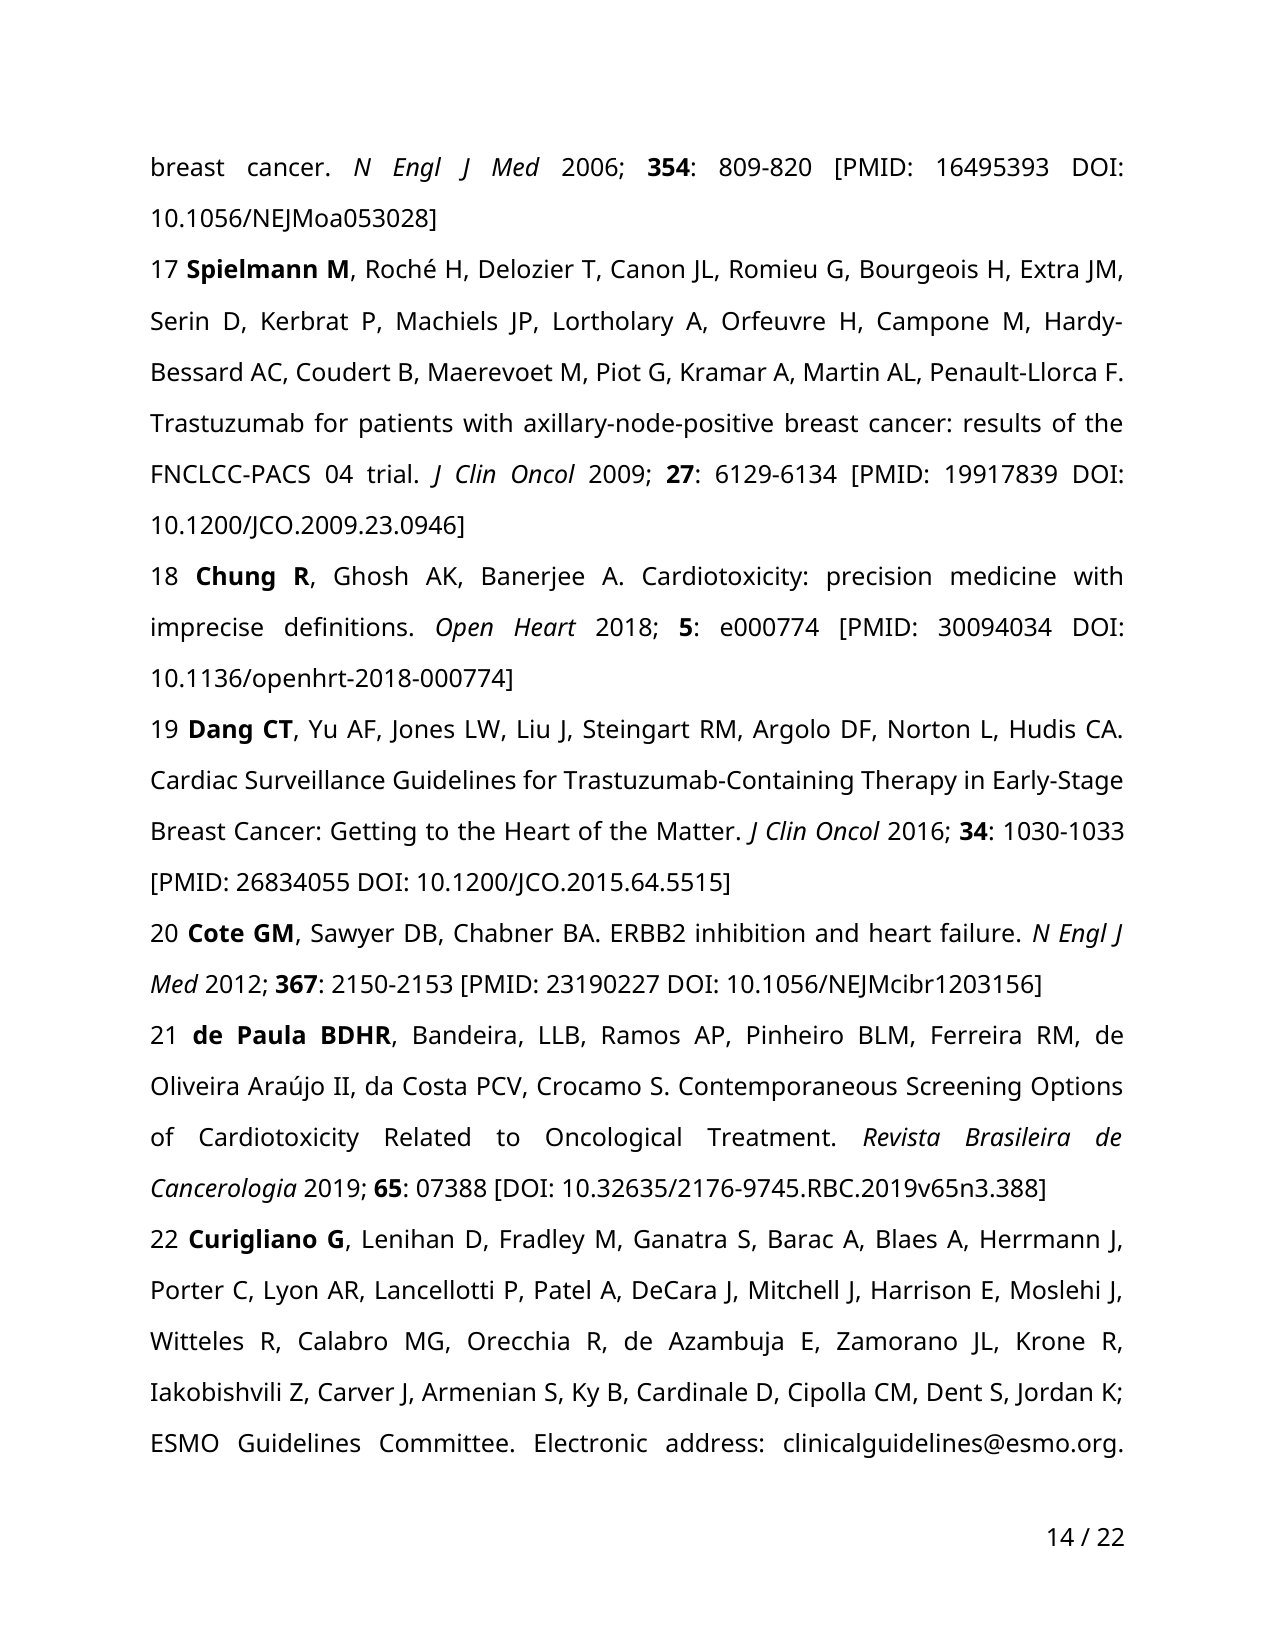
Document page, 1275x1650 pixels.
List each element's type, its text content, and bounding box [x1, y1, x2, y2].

text 21 de Paula BDHR, Bandeira, LLB, Ramos AP, Pinheiro BLM, Ferreira RM, de Oliveira Araújo II, da Costa PCV, Crocamo S. Contemporaneous Screening Options of Cardiotoxicity Related to Oncological Treatment. Revista Brasileira de Cancerologia 2019; 65: 07388 [DOI: 10.32635/2176-9745.RBC.2019v65n3.388] [150, 1018, 1125, 1205]
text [150, 150, 1125, 235]
text 19 Dang CT, Yu AF, Jones LW, Liu J, Steingart RM, Argolo DF, Norton L, Hudis CA. Cardiac Surveillance Guidelines for Trastuzumab-Containing Therapy in Early-Stage Breast Cancer: Getting to the Heart of the Matter. J Clin Oncol 2016; 34: 1030-1033 [PMID: 26834055 DOI: 10.1200/JCO.2015.64.5515] [150, 711, 1125, 899]
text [150, 1222, 1125, 1460]
text 18 Chung R, Ghosh AK, Banerjee A. Cardiotoxicity: precision medicine with imprecise definitions. Open Heart 2018; 5: e000774 [PMID: 30094034 DOI: 10.1136/openhrt-2018-000774] [150, 558, 1125, 694]
text 17 Spielmann M, Roché H, Delozier T, Canon JL, Romieu G, Bourgeois H, Extra JM, Serin D, Kerbrat P, Machiels JP, Lortholary A, Orfeuvre H, Campone M, Hardy-Bessard AC, Coudert B, Maerevoet M, Piot G, Kramar A, Martin AL, Penault-Llorca F. Trastuzumab for patients with axillary-node-positive breast cancer: results of the FNCLCC-PACS 04 trial. J Clin Oncol 2009; 27: 6129-6134 [PMID: 19917839 DOI: 10.1200/JCO.2009.23.0946] [150, 252, 1125, 541]
text 20 Cote GM, Sawyer DB, Chabner BA. ERBB2 inhibition and heart failure. N Engl J Med 2012; 367: 2150-2153 [PMID: 23190227 DOI: 10.1056/NEJMcibr1203156] [150, 916, 1125, 1001]
